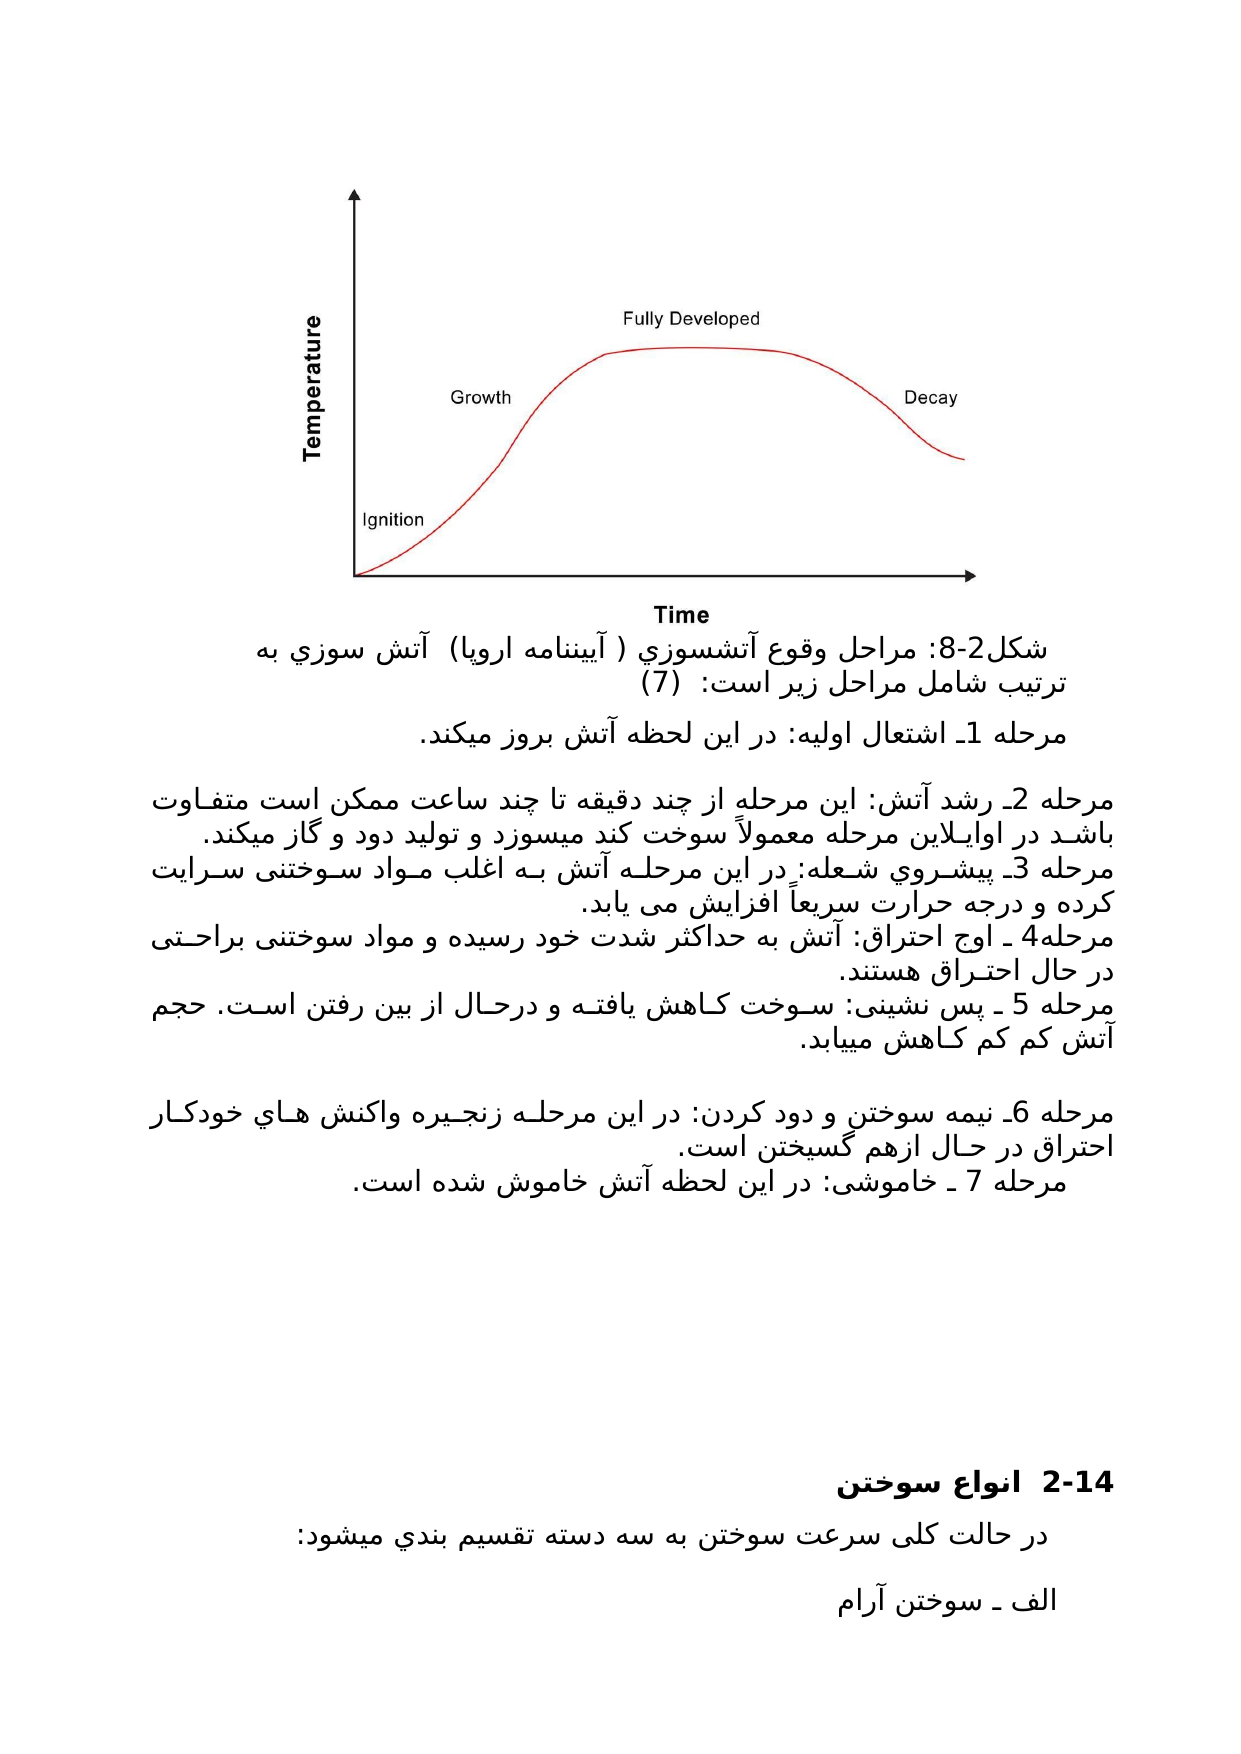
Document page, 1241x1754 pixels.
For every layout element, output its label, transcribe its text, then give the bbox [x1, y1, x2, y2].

subtitle 2-14 انواع سوختن [132, 1466, 1115, 1500]
text مرحله 1ـ اشتعال اولیه: در این لحظه آتش بروز میکند. [132, 717, 1068, 751]
text مرحله 3ـ پیشروي شعله: در این مرحله آتش به اغلب مواد سوختنی سرایت کرده و درجه حرارت سریعاً افزایش می یابد. [150, 851, 1115, 919]
text مرحله4 ـ اوج احتراق: آتش به حداکثر شدت خود رسیده و مواد سوختنی براحتی در حال احتـراق هستند. [150, 919, 1115, 987]
text الف ـ سوختن آرام [132, 1583, 1068, 1617]
picture [299, 188, 977, 632]
text مرحله 2ـ رشد آتش: این مرحله از چند دقیقه تا چند ساعت ممکن است متفـاوت باشـد در اوایـلاین مرحله معمولاً سوخت کند میسوزد و تولید دود و گاز میکند. [150, 783, 1115, 851]
text مرحله 5 ـ پس نشینی: سوخت کاهش یافته و درحال از بین رفتن است. حجم آتش کم کم کـاهش مییابد. [150, 988, 1115, 1056]
text مرحله 6ـ نیمه سوختن و دود کردن: در این مرحله زنجیره واکنش هاي خودکار احتراق در حـال ازهم گسیختن است. [150, 1096, 1115, 1163]
text شکل2-8: مراحل وقوع آتشسوزي ( آییننامه اروپا) آتش سوزي به ترتیب شامل مراحل زیر است: (7) [254, 632, 1067, 699]
text در حالت کلی سرعت سوختن به سه دسته تقسیم بندي میشود: [132, 1518, 1068, 1552]
text مرحله 7 ـ خاموشی: در این لحظه آتش خاموش شده است. [132, 1164, 1068, 1198]
